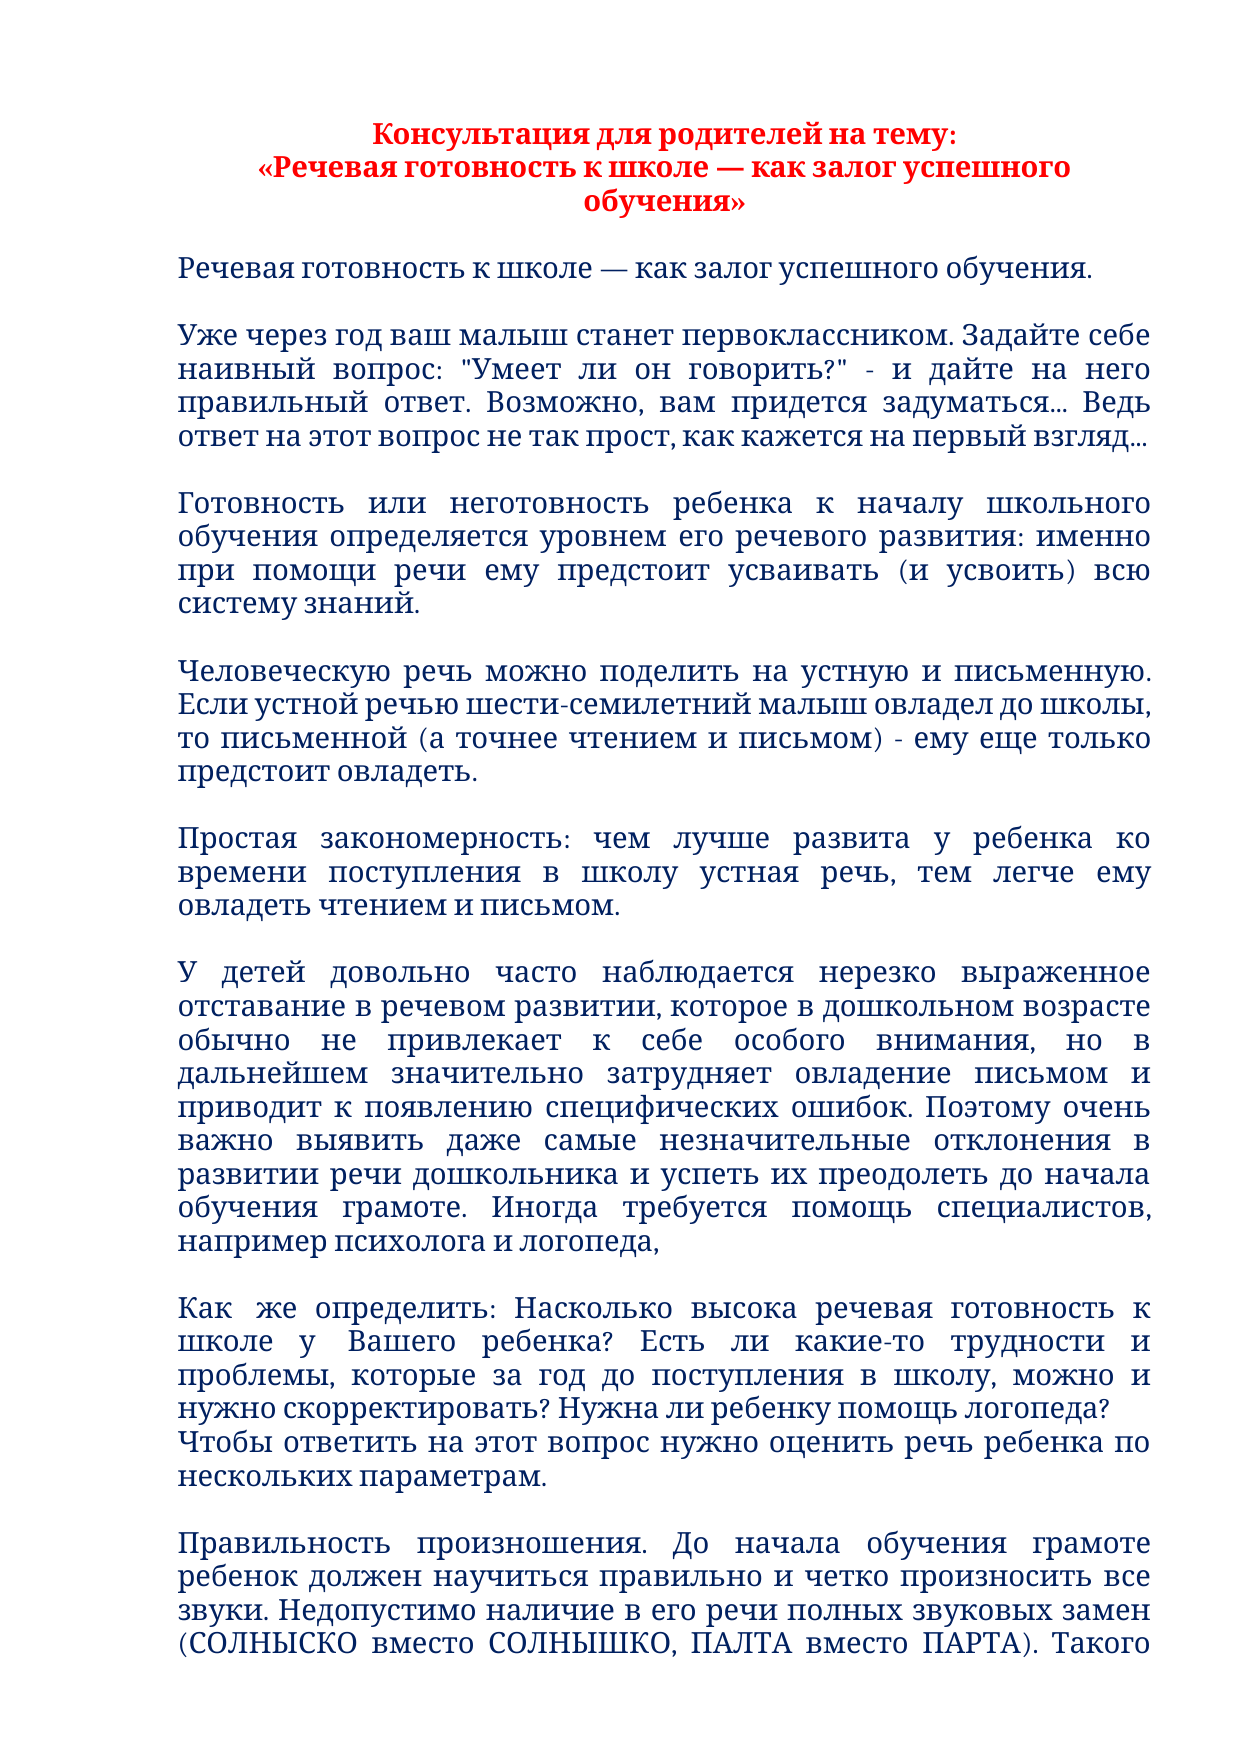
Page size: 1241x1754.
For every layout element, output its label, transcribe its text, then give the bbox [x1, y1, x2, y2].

text «Речевая готовность к школе — как залог успешного обучения» [177, 152, 1152, 219]
text Готовность или неготовность ребенка к началу школьного обучения определяется уровнем его речевого развития: именно при помощи речи ему предстоит усваивать (и усвоить) всю систему знаний. [177, 487, 1152, 621]
text Консультация для родителей на тему: [177, 118, 1152, 152]
text Речевая готовность к школе — как залог успешного обучения. [177, 252, 1152, 286]
text Человеческую речь можно поделить на устную и письменную. Если устной речью шести-семилетний малыш овладел до школы, то письменной (а точнее чтением и письмом) - ему еще только предстоит овладеть. [177, 655, 1152, 789]
text Простая закономерность: чем лучше развита у ребенка ко времени поступления в школу устная речь, тем легче ему овладеть чтением и письмом. [177, 822, 1152, 923]
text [177, 1527, 1152, 1661]
text Как же определить: Насколько высока речевая готовность к школе у Вашего ребенка? Есть ли какие-то трудности и проблемы, которые за год до поступления в школу, можно и нужно скорректировать? Нужна ли ребенку помощь логопеда? [177, 1292, 1152, 1426]
text У детей довольно часто наблюдается нерезко выраженное отставание в речевом развитии, которое в дошкольном возрасте обычно не привлекает к себе особого внимания, но в дальнейшем значительно затрудняет овладение письмом и приводит к появлению специфических ошибок. Поэтому очень важно выявить даже самые незначительные отклонения в развитии речи дошкольника и успеть их преодолеть до начала обучения грамоте. Иногда требуется помощь специалистов, например психолога и логопеда, [177, 957, 1152, 1258]
text Уже через год ваш малыш станет первоклассником. Задайте себе наивный вопрос: "Умеет ли он говорить?" - и дайте на него правильный ответ. Возможно, вам придется задуматься... Ведь ответ на этот вопрос не так прост, как кажется на первый взгляд... [177, 319, 1152, 453]
text Чтобы ответить на этот вопрос нужно оценить речь ребенка по нескольких параметрам. [177, 1426, 1152, 1493]
